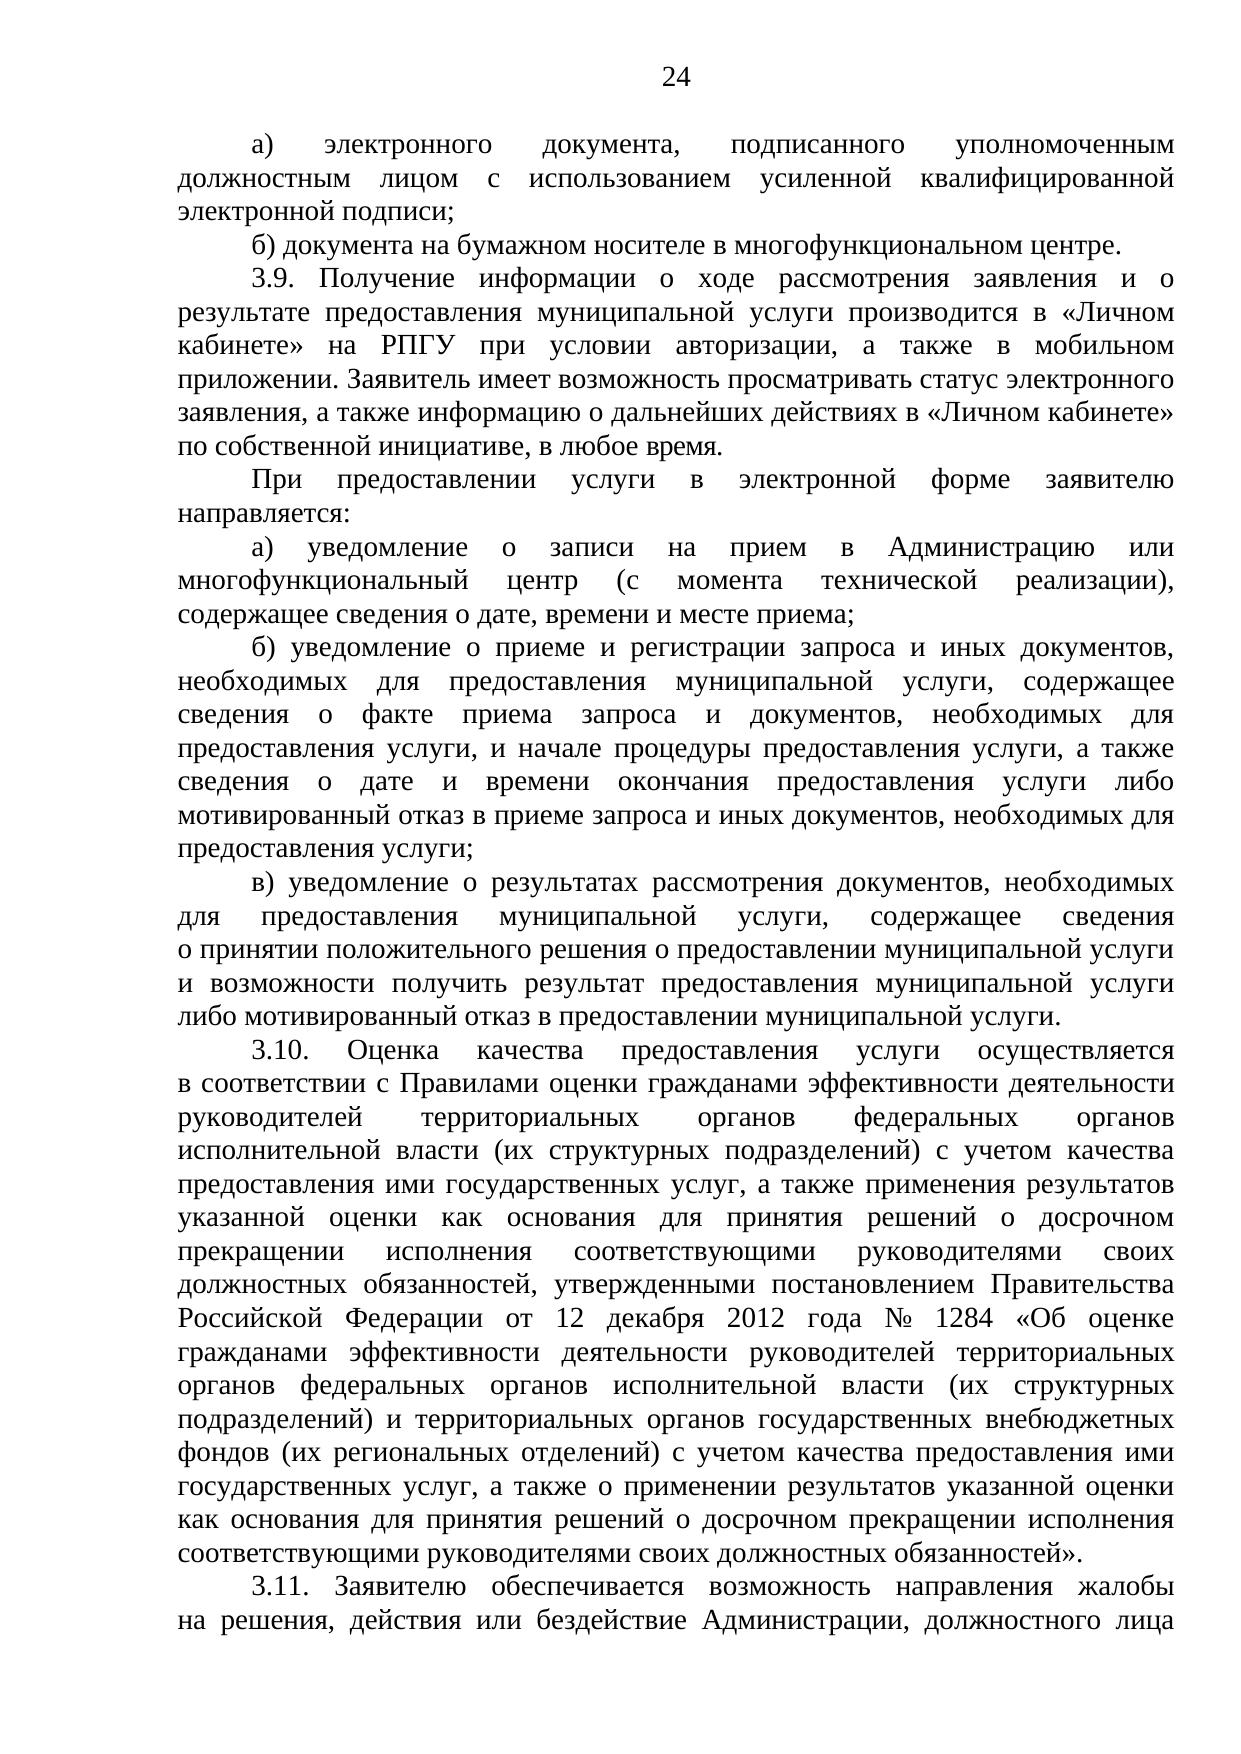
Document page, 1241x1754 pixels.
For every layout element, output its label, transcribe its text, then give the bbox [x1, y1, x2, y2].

text а) уведомление о записи на прием в Администрацию или многофункциональный центр (с момента технической реализации), содержащее сведения о дате, времени и месте приема; [177, 529, 1175, 629]
text б) уведомление о приеме и регистрации запроса и иных документов, необходимых для предоставления муниципальной услуги, содержащее сведения о факте приема запроса и документов, необходимых для предоставления услуги, и начале процедуры предоставления услуги, а также сведения о дате и времени окончания предоставления услуги либо мотивированный отказ в приеме запроса и иных документов, необходимых для предоставления услуги; [177, 629, 1175, 864]
text а) электронного документа, подписанного уполномоченным должностным лицом с использованием усиленной квалифицированной электронной подписи; [177, 126, 1175, 227]
text в) уведомление о результатах рассмотрения документов, необходимых для предоставления муниципальной услуги, содержащее сведения о принятии положительного решения о предоставлении муниципальной услуги и возможности получить результат предоставления муниципальной услуги либо мотивированный отказ в предоставлении муниципальной услуги. [177, 864, 1175, 1032]
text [177, 1568, 1175, 1636]
text б) документа на бумажном носителе в многофункциональном центре. [177, 227, 1175, 260]
text При предоставлении услуги в электронной форме заявителю направляется: [177, 462, 1175, 529]
text 3.10. Оценка качества предоставления услуги осуществляется в соответствии с Правилами оценки гражданами эффективности деятельности руководителей территориальных органов федеральных органов исполнительной власти (их структурных подразделений) с учетом качества предоставления ими государственных услуг, а также применения результатов указанной оценки как основания для принятия решений о досрочном прекращении исполнения соответствующими руководителями своих должностных обязанностей, утвержденными постановлением Правительства Российской Федерации от 12 декабря 2012 года № 1284 «Об оценке гражданами эффективности деятельности руководителей территориальных органов федеральных органов исполнительной власти (их структурных подразделений) и территориальных органов государственных внебюджетных фондов (их региональных отделений) с учетом качества предоставления ими государственных услуг, а также о применении результатов указанной оценки как основания для принятия решений о досрочном прекращении исполнения соответствующими руководителями своих должностных обязанностей». [177, 1032, 1175, 1568]
text 3.9. Получение информации о ходе рассмотрения заявления и о результате предоставления муниципальной услуги производится в «Личном кабинете» на РПГУ при условии авторизации, а также в мобильном приложении. Заявитель имеет возможность просматривать статус электронного заявления, а также информацию о дальнейших действиях в «Личном кабинете» по собственной инициативе, в любое время. [177, 260, 1175, 462]
